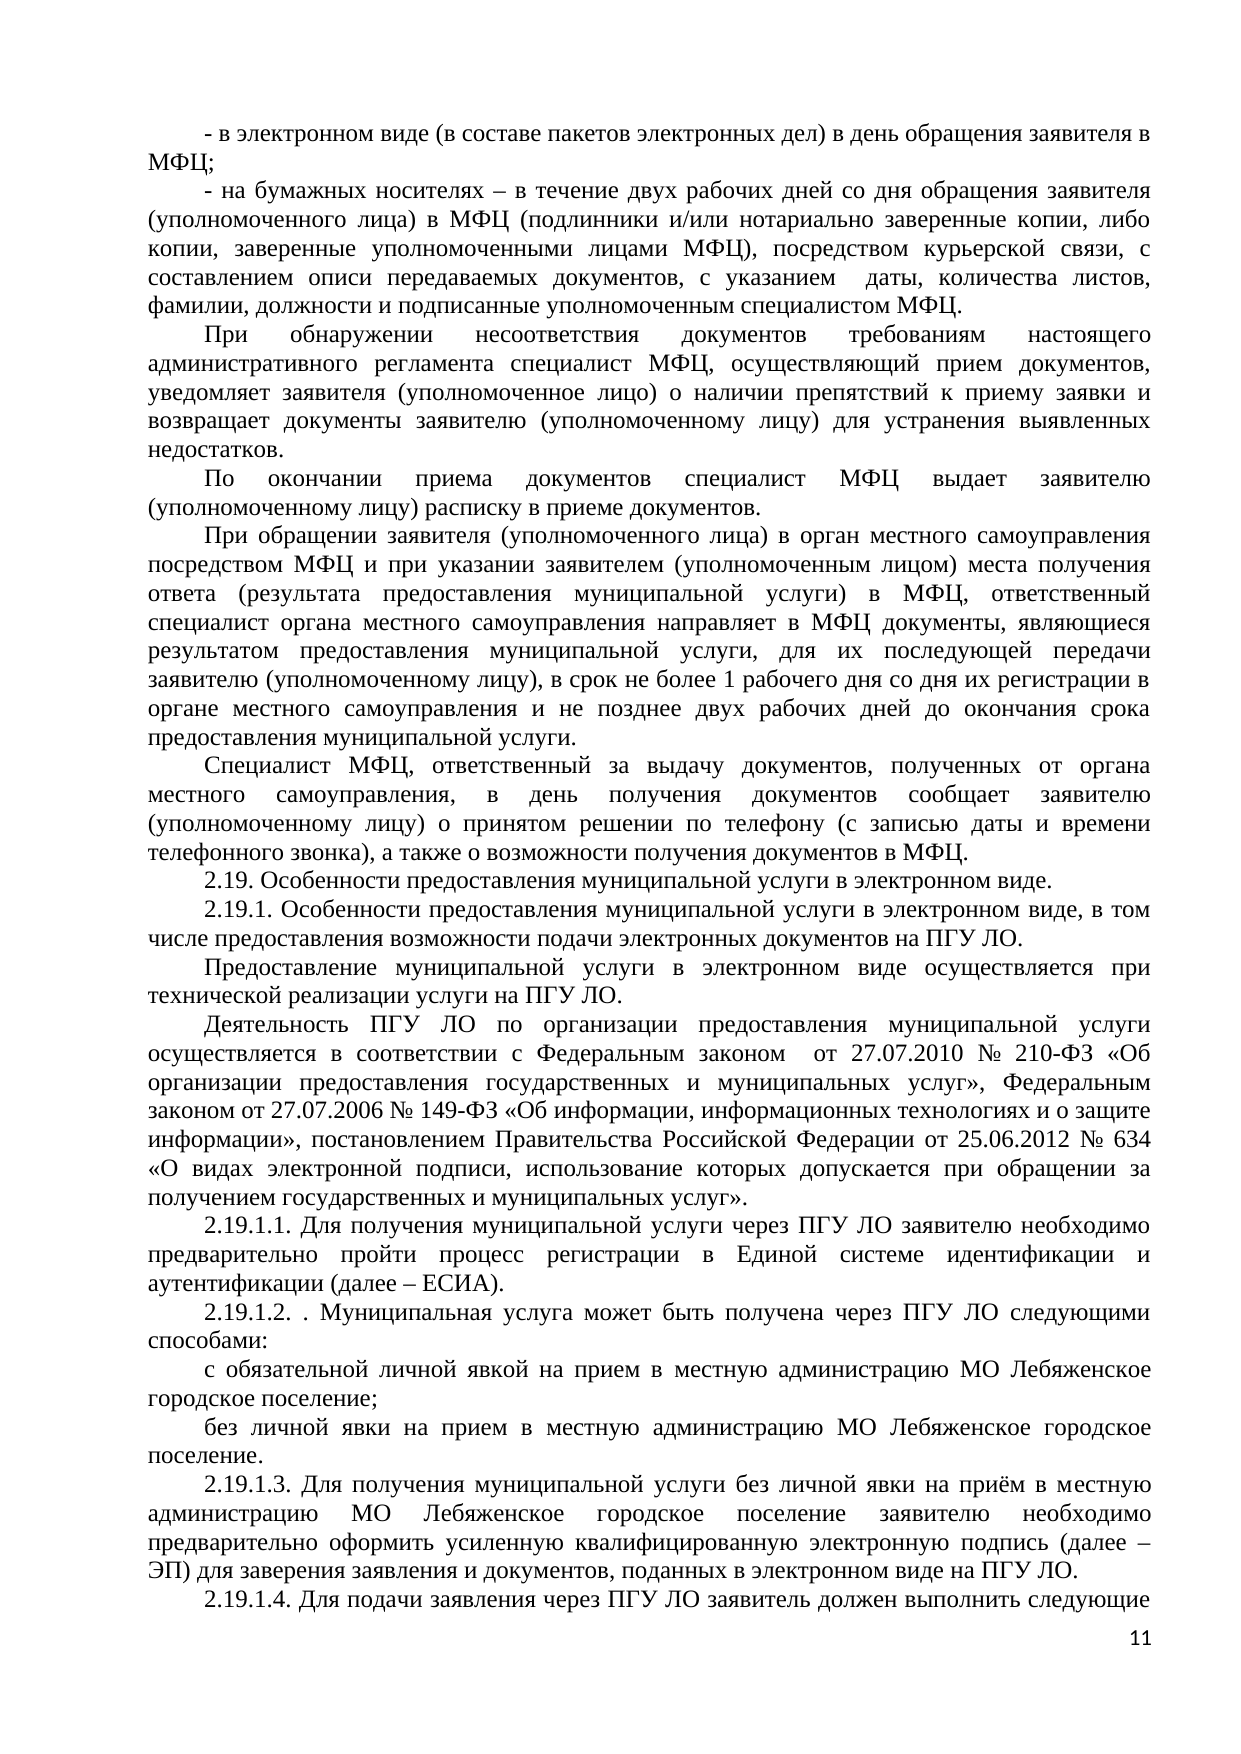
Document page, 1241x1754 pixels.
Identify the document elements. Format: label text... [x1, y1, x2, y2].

text 2.19.1.3. Для получения муниципальной услуги без личной явки на приём в местную администрацию МО Лебяженское городское поселение заявителю необходимо предварительно оформить усиленную квалифицированную электронную подпись (далее – ЭП) для заверения заявления и документов, поданных в электронном виде на ПГУ ЛО. [148, 1469, 1152, 1584]
text Предоставление муниципальной услуги в электронном виде осуществляется при технической реализации услуги на ПГУ ЛО. [148, 952, 1152, 1009]
text без личной явки на прием в местную администрацию МО Лебяженское городское поселение. [148, 1412, 1152, 1469]
text Деятельность ПГУ ЛО по организации предоставления муниципальной услуги осуществляется в соответствии с Федеральным законом от 27.07.2010 № 210-ФЗ «Об организации предоставления государственных и муниципальных услуг», Федеральным законом от 27.07.2006 № 149-ФЗ «Об информации, информационных технологиях и о защите информации», постановлением Правительства Российской Федерации от 25.06.2012 № 634 «О видах электронной подписи, использование которых допускается при обращении за получением государственных и муниципальных услуг». [148, 1009, 1152, 1211]
text 2.19. Особенности предоставления муниципальной услуги в электронном виде. [148, 866, 1152, 894]
text 2.19.1.2. . Муниципальная услуга может быть получена через ПГУ ЛО следующими способами: [148, 1297, 1152, 1354]
text 2.19.1.1. Для получения муниципальной услуги через ПГУ ЛО заявителю необходимо предварительно пройти процесс регистрации в Единой системе идентификации и аутентификации (далее – ЕСИА). [148, 1211, 1152, 1297]
text - на бумажных носителях – в течение двух рабочих дней со дня обращения заявителя (уполномоченного лица) в МФЦ (подлинники и/или нотариально заверенные копии, либо копии, заверенные уполномоченными лицами МФЦ), посредством курьерской связи, с составлением описи передаваемых документов, с указанием даты, количества листов, фамилии, должности и подписанные уполномоченным специалистом МФЦ. [148, 176, 1152, 319]
text с обязательной личной явкой на прием в местную администрацию МО Лебяженское городское поселение; [148, 1354, 1152, 1412]
text - в электронном виде (в составе пакетов электронных дел) в день обращения заявителя в МФЦ; [148, 118, 1152, 176]
text По окончании приема документов специалист МФЦ выдает заявителю (уполномоченному лицу) расписку в приеме документов. [148, 463, 1152, 521]
text При обращении заявителя (уполномоченного лица) в орган местного самоуправления посредством МФЦ и при указании заявителем (уполномоченным лицом) места получения ответа (результата предоставления муниципальной услуги) в МФЦ, ответственный специалист органа местного самоуправления направляет в МФЦ документы, являющиеся результатом предоставления муниципальной услуги, для их последующей передачи заявителю (уполномоченному лицу), в срок не более 1 рабочего дня со дня их регистрации в органе местного самоуправления и не позднее двух рабочих дней до окончания срока предоставления муниципальной услуги. [148, 521, 1152, 751]
text 2.19.1. Особенности предоставления муниципальной услуги в электронном виде, в том числе предоставления возможности подачи электронных документов на ПГУ ЛО. [148, 894, 1152, 952]
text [148, 1584, 1152, 1613]
text Специалист МФЦ, ответственный за выдачу документов, полученных от органа местного самоуправления, в день получения документов сообщает заявителю (уполномоченному лицу) о принятом решении по телефону (с записью даты и времени телефонного звонка), а также о возможности получения документов в МФЦ. [148, 751, 1152, 866]
text При обнаружении несоответствия документов требованиям настоящего административного регламента специалист МФЦ, осуществляющий прием документов, уведомляет заявителя (уполномоченное лицо) о наличии препятствий к приему заявки и возвращает документы заявителю (уполномоченному лицу) для устранения выявленных недостатков. [148, 319, 1152, 463]
